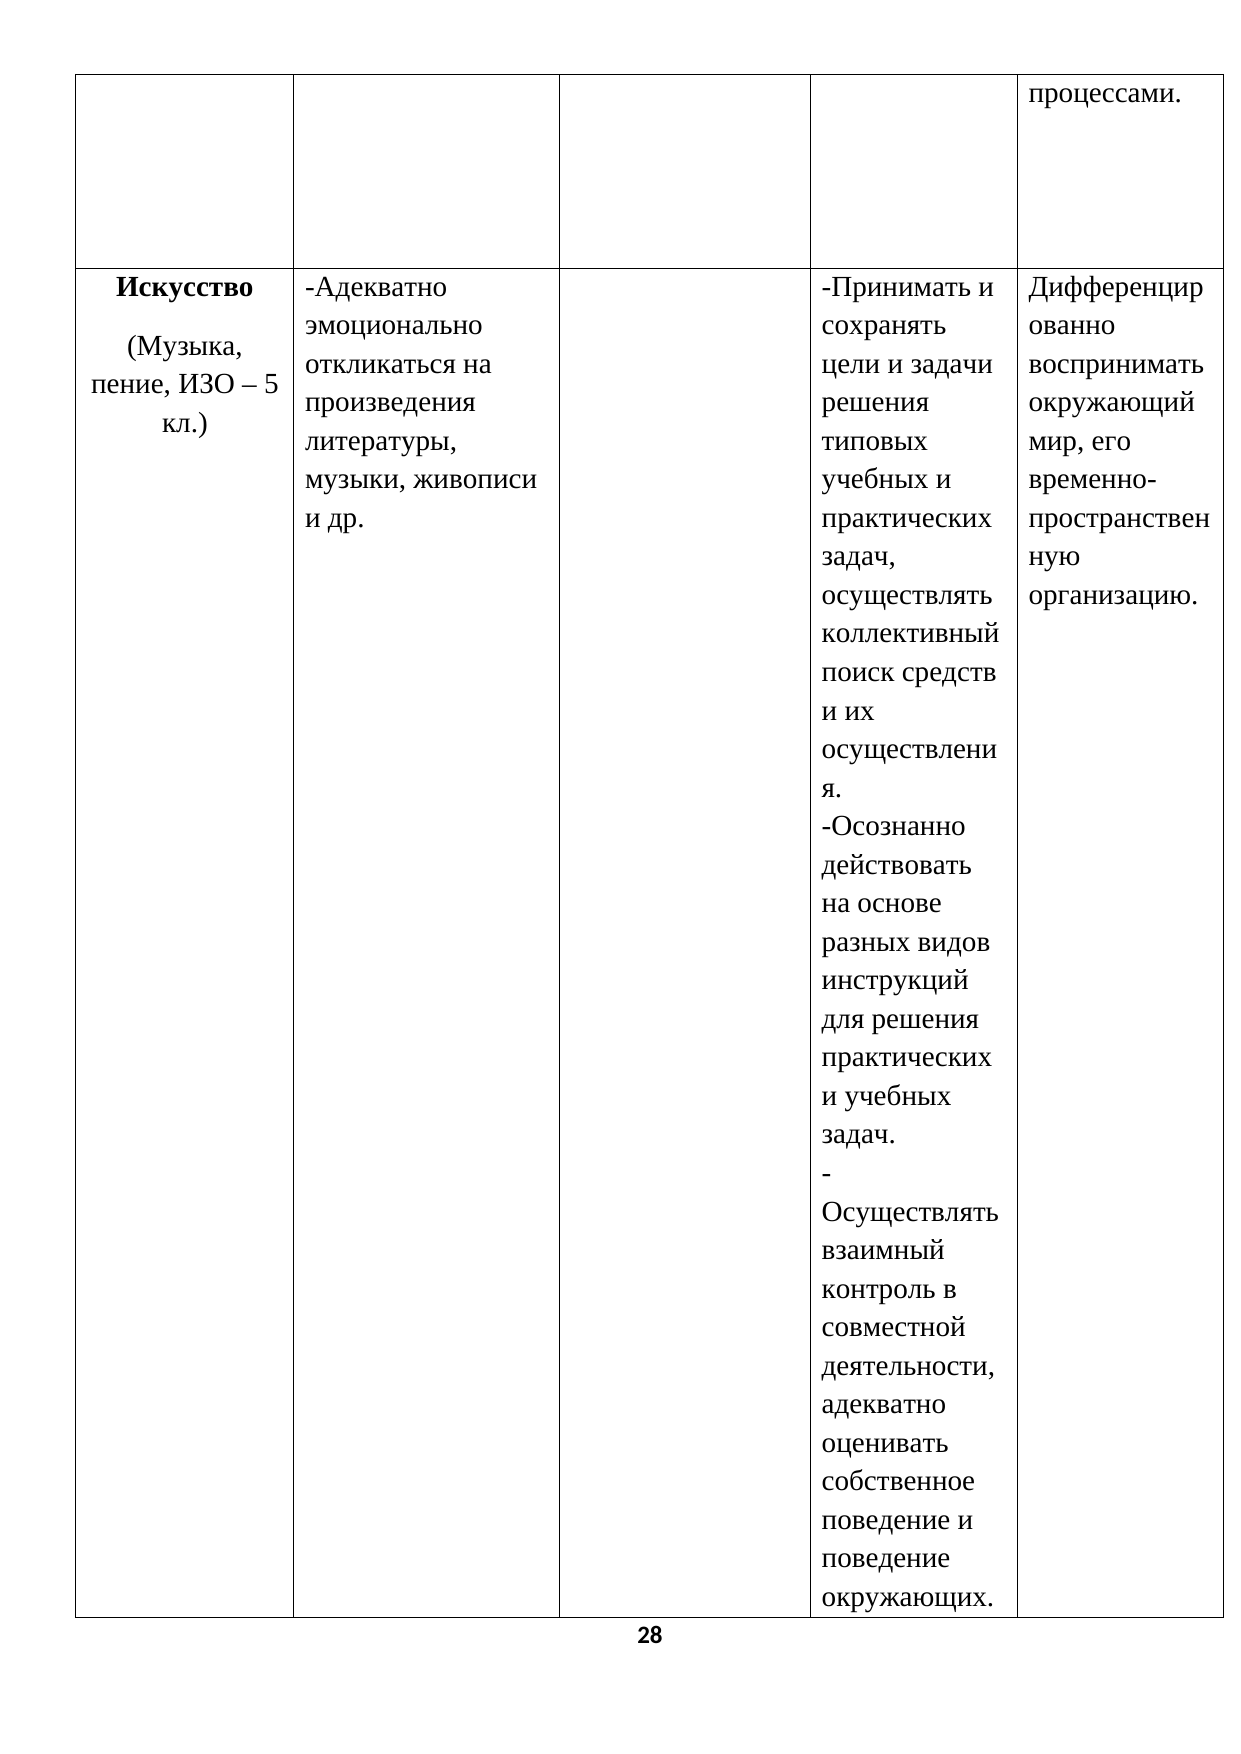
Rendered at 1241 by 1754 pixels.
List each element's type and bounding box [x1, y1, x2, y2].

table_cell [811, 75, 1017, 268]
table_cell [1018, 75, 1223, 268]
table_cell [811, 269, 1017, 1617]
table_cell [560, 269, 810, 1617]
table_cell [560, 75, 810, 268]
table_cell [1018, 269, 1223, 1617]
table_cell [76, 269, 293, 1617]
table_cell [294, 75, 559, 268]
table_cell [76, 75, 293, 268]
table_cell [294, 269, 559, 1617]
